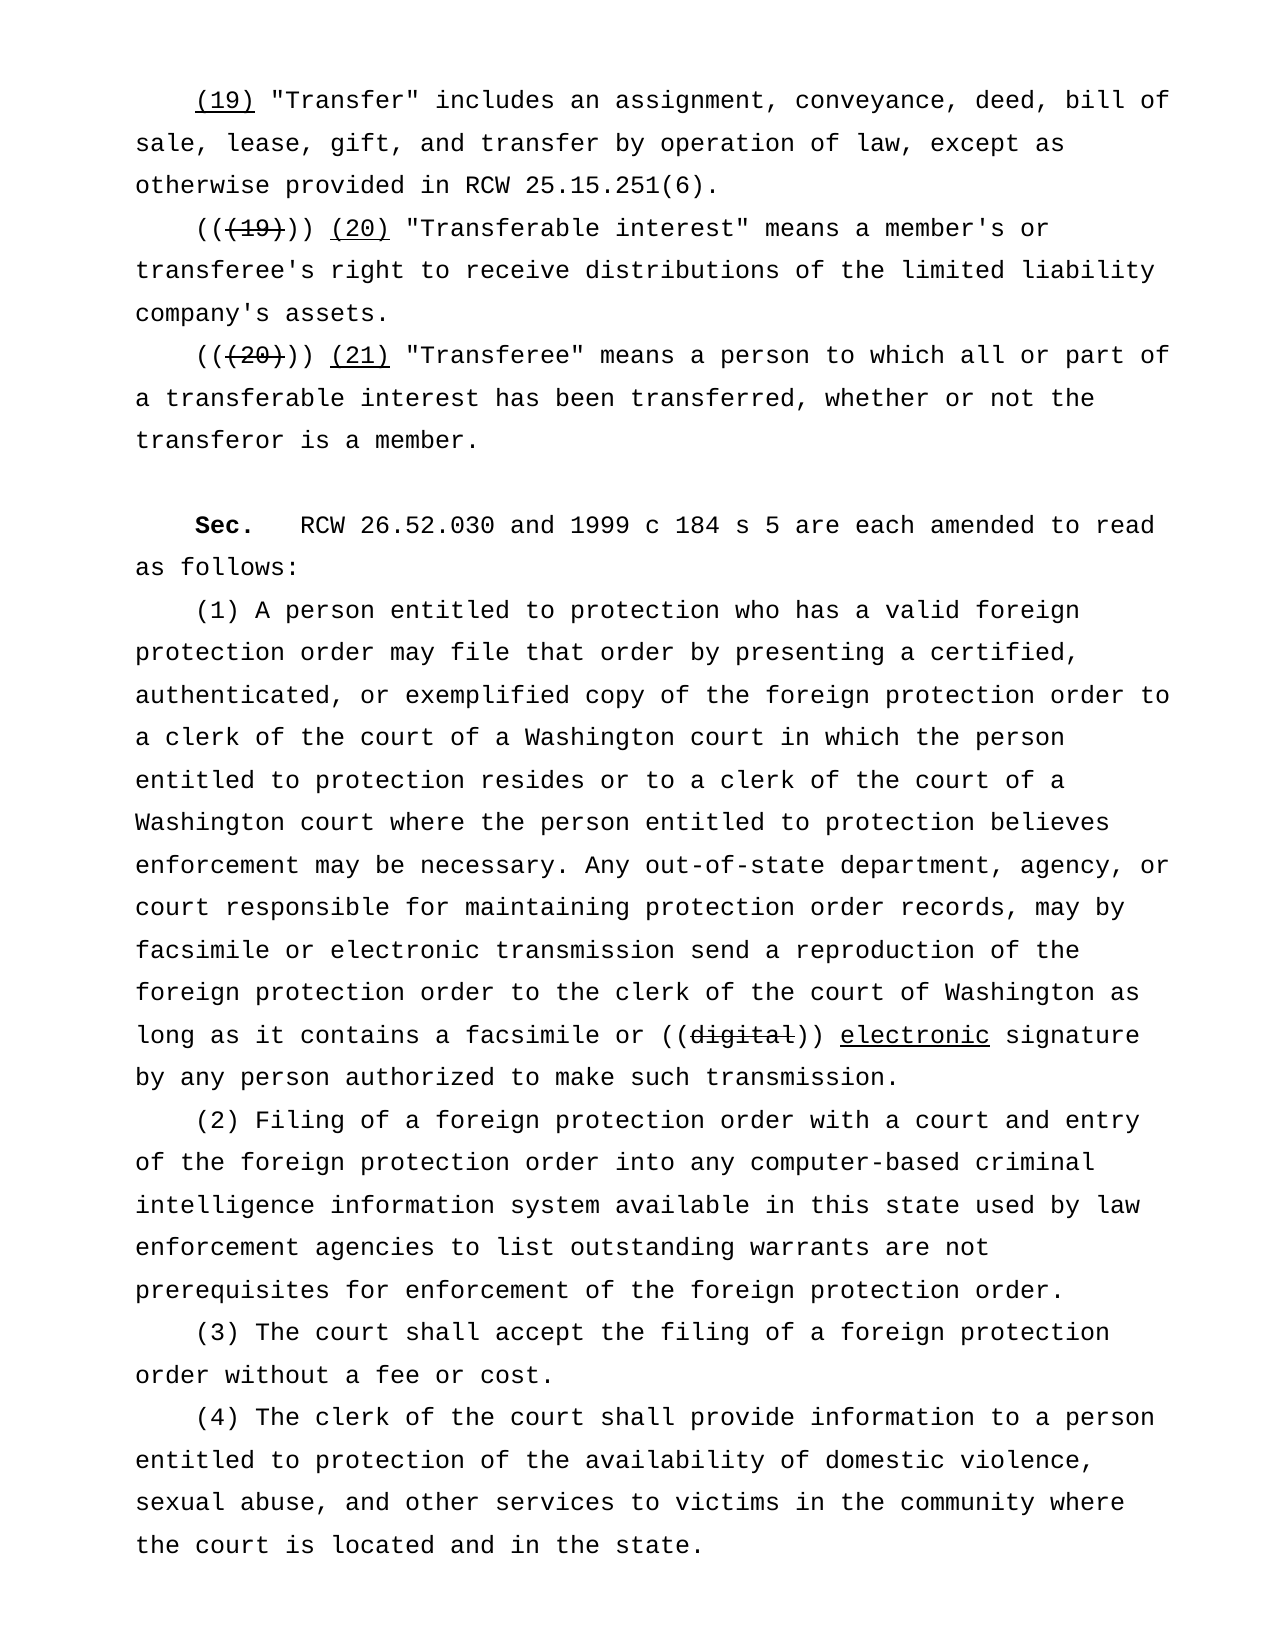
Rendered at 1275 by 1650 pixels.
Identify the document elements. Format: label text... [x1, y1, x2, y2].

text (((19))) (20) "Transferable interest" means a member's or transferee's right to receive distributions of the limited liability company's assets. [135, 202, 1170, 330]
text (19) "Transfer" includes an assignment, conveyance, deed, bill of sale, lease, gift, and transfer by operation of law, except as otherwise provided in RCW 25.15.251(6). [135, 75, 1170, 202]
text (((20))) (21) "Transferee" means a person to which all or part of a transferable interest has been transferred, whether or not the transferor is a member. [135, 330, 1170, 457]
text (4) The clerk of the court shall provide information to a person entitled to protection of the availability of domestic violence, sexual abuse, and other services to victims in the community where the court is located and in the state. [135, 1392, 1170, 1562]
text Sec. RCW 26.52.030 and 1999 c 184 s 5 are each amended to read as follows: [135, 499, 1170, 584]
text (2) Filing of a foreign protection order with a court and entry of the foreign protection order into any computer-based criminal intelligence information system available in this state used by law enforcement agencies to list outstanding warrants are not prerequisites for enforcement of the foreign protection order. [135, 1094, 1170, 1307]
text (3) The court shall accept the filing of a foreign protection order without a fee or cost. [135, 1307, 1170, 1392]
text (1) A person entitled to protection who has a valid foreign protection order may file that order by presenting a certified, authenticated, or exemplified copy of the foreign protection order to a clerk of the court of a Washington court in which the person entitled to protection resides or to a clerk of the court of a Washington court where the person entitled to protection believes enforcement may be necessary. Any out-of-state department, agency, or court responsible for maintaining protection order records, may by facsimile or electronic transmission send a reproduction of the foreign protection order to the clerk of the court of Washington as long as it contains a facsimile or ((digital)) electronic signature by any person authorized to make such transmission. [135, 584, 1170, 1094]
